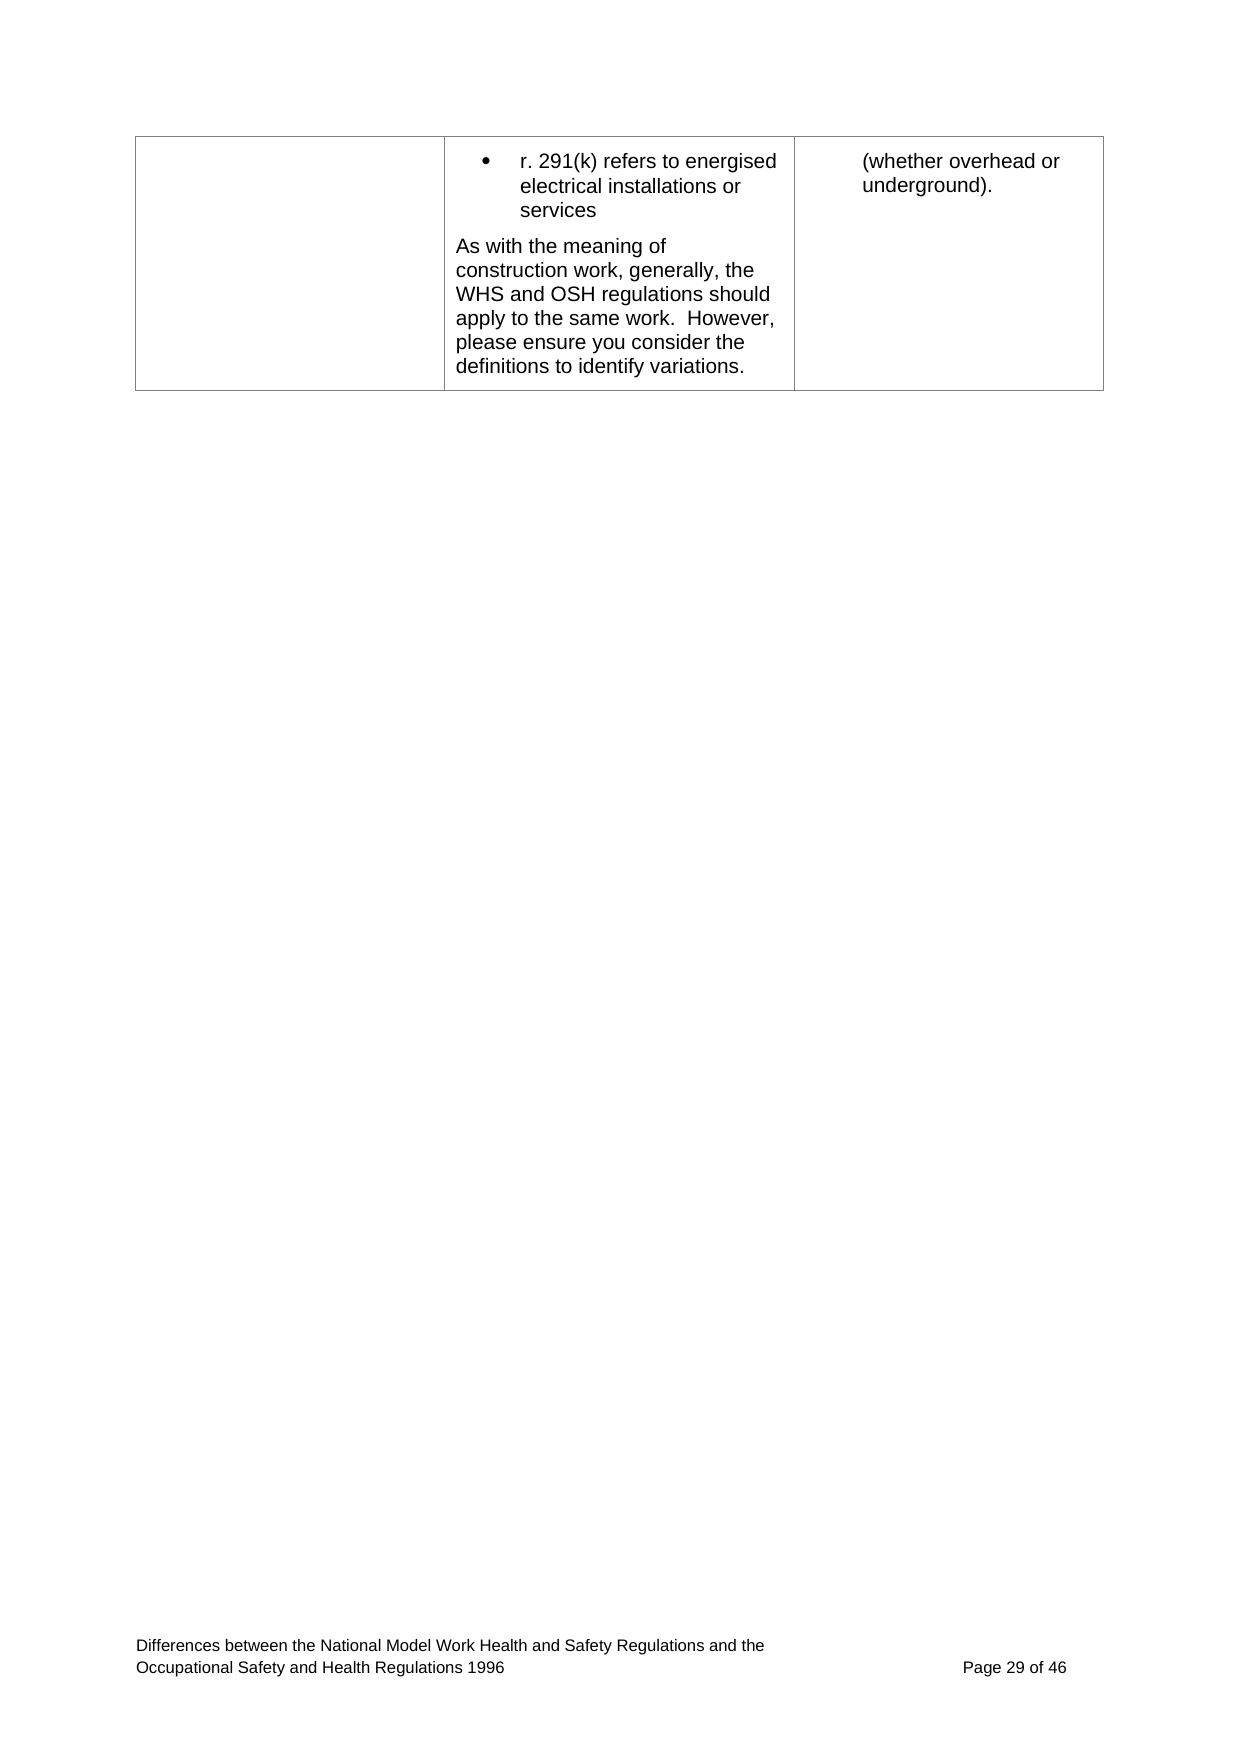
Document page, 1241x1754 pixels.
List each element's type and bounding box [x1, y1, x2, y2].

table_cell [136, 137, 444, 390]
table_cell [445, 137, 794, 390]
table_cell [795, 137, 1103, 390]
